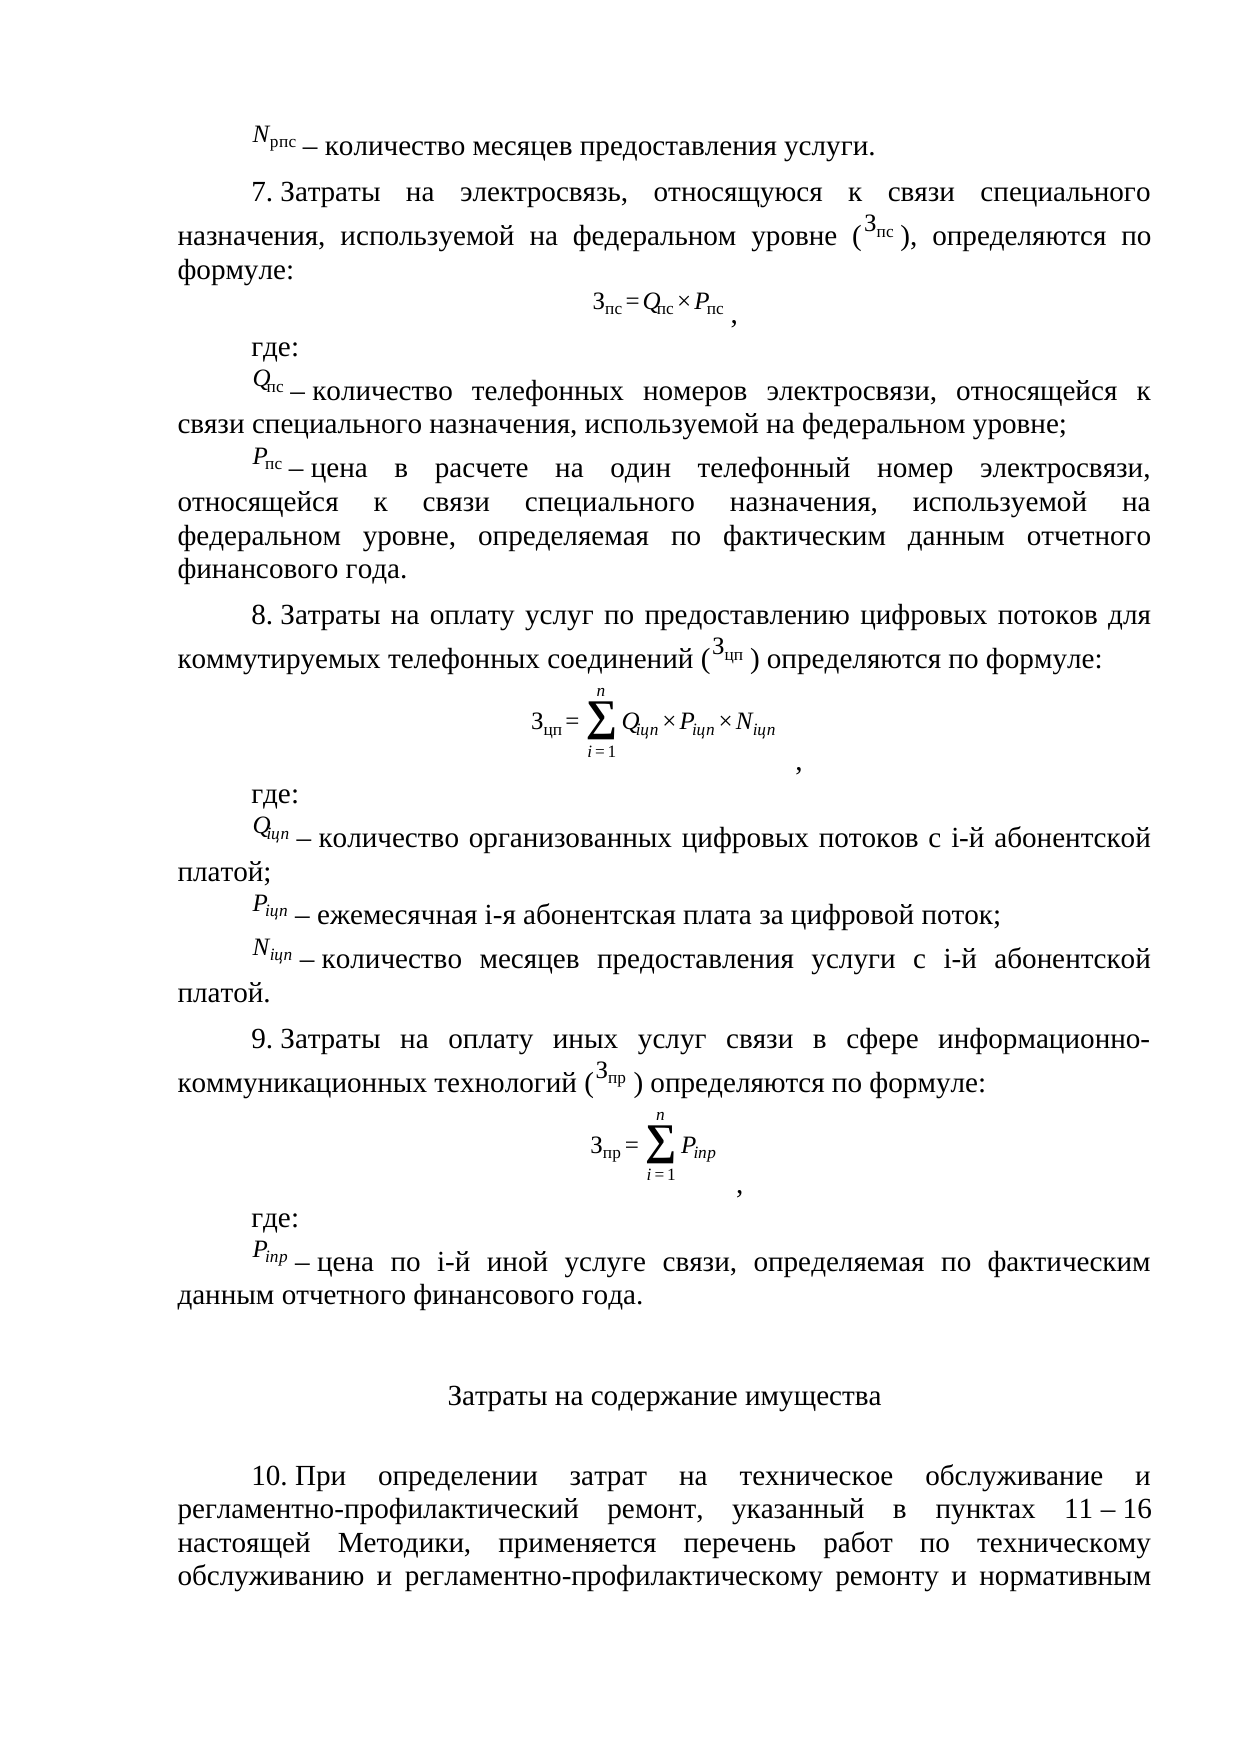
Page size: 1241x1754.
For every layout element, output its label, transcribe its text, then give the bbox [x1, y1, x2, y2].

text где: [177, 329, 1152, 363]
text где: [177, 776, 1152, 810]
text Затраты на содержание имущества [177, 1378, 1152, 1412]
text – цена в расчете на один телефонный номер электросвязи, относящейся к связи специального назначения, используемой на федеральном уровне, определяемая по фактическим данным отчетного финансового года. [177, 440, 1152, 585]
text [177, 1458, 1152, 1592]
text 8. Затраты на оплату услуг по предоставлению цифровых потоков для коммутируемых телефонных соединений () определяются по формуле: [177, 597, 1152, 674]
text , [177, 674, 1152, 776]
text – цена по i-й иной услуге связи, определяемая по фактическим данным отчетного финансового года. [177, 1233, 1152, 1311]
text , [177, 285, 1152, 329]
text – количество организованных цифровых потоков с i-й абонентской платой; [177, 810, 1152, 887]
text – ежемесячная i-я абонентская плата за цифровой поток; [177, 887, 1152, 931]
text где: [177, 1200, 1152, 1233]
text – количество месяцев предоставления услуги. [177, 118, 1152, 162]
text , [177, 1098, 1152, 1200]
text 9. Затраты на оплату иных услуг связи в сфере информационно-коммуникационных технологий () определяются по формуле: [177, 1021, 1152, 1098]
text – количество телефонных номеров электросвязи, относящейся к связи специального назначения, используемой на федеральном уровне; [177, 363, 1152, 440]
text – количество месяцев предоставления услуги с i-й абонентской платой. [177, 931, 1152, 1008]
text 7. Затраты на электросвязь, относящуюся к связи специального назначения, используемой на федеральном уровне (), определяются по формуле: [177, 174, 1152, 285]
